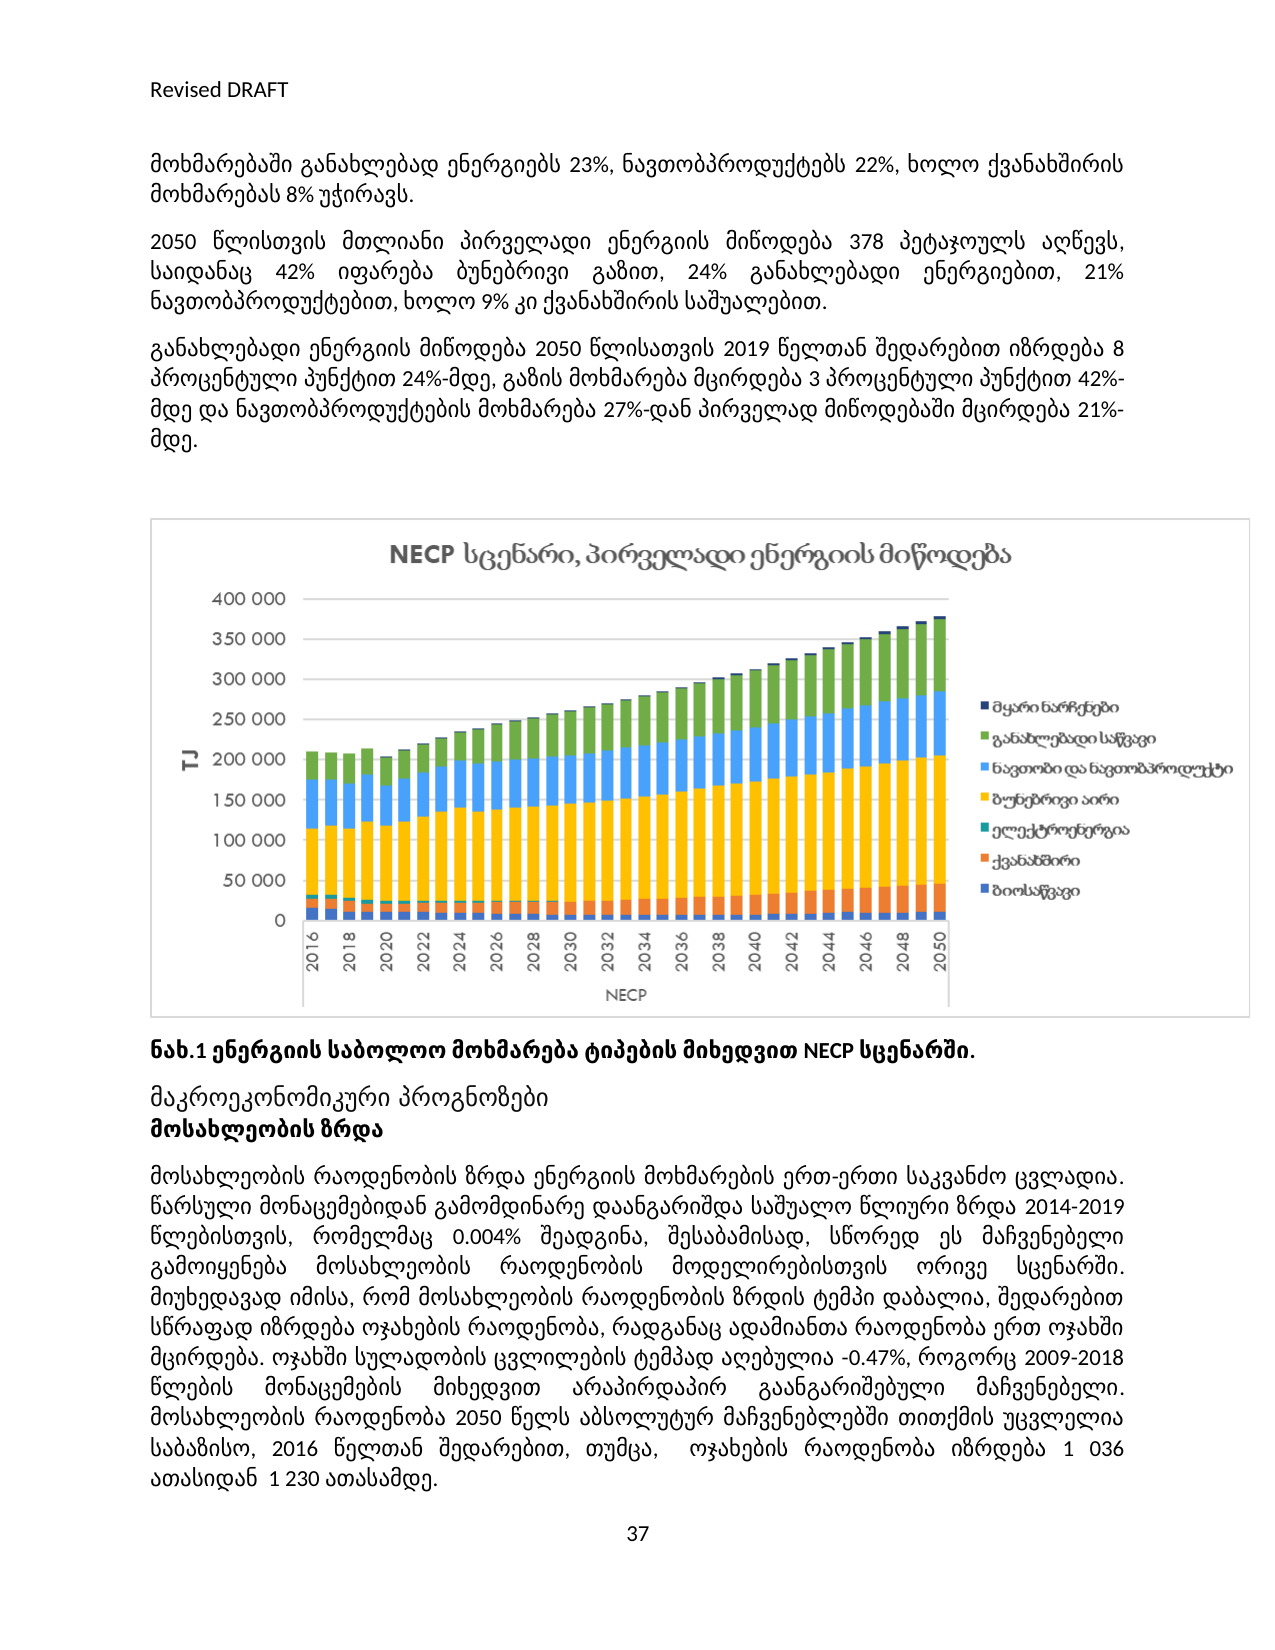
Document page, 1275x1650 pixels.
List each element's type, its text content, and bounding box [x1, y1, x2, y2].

text მოსახლეობის ზრდა [150, 1115, 1125, 1143]
text ნახ.1 ენერგიის საბოლოო მოხმარება ტიპების მიხედვით NECP სცენარში. [150, 1037, 1125, 1065]
text 2050 წლისთვის მთლიანი პირველადი ენერგიის მიწოდება 378 პეტაჯოულს აღწევს, საიდანაც 42% იფარება ბუნებრივი გაზით, 24% განახლებადი ენერგიებით, 21% ნავთობპროდუქტებით, ხოლო 9% კი ქვანახშირის საშუალებით. [150, 227, 1125, 316]
text განახლებადი ენერგიის მიწოდება 2050 წლისათვის 2019 წელთან შედარებით იზრდება 8 პროცენტული პუნქტით 24%-მდე, გაზის მოხმარება მცირდება 3 პროცენტული პუნქტით 42%-მდე და ნავთობპროდუქტების მოხმარება 27%-დან პირველად მიწოდებაში მცირდება 21%-მდე. [150, 334, 1125, 453]
subtitle მაკროეკონომიკური პროგნოზები [150, 1083, 1125, 1113]
picture [150, 518, 1250, 1018]
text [150, 150, 1125, 208]
text მოსახლეობის რაოდენობის ზრდა ენერგიის მოხმარების ერთ-ერთი საკვანძო ცვლადია. წარსული მონაცემებიდან გამომდინარე დაანგარიშდა საშუალო წლიური ზრდა 2014-2019 წლებისთვის, რომელმაც 0.004% შეადგინა, შესაბამისად, სწორედ ეს მაჩვენებელი გამოიყენება მოსახლეობის რაოდენობის მოდელირებისთვის ორივე სცენარში. მიუხედავად იმისა, რომ მოსახლეობის რაოდენობის ზრდის ტემპი დაბალია, შედარებით სწრაფად იზრდება ოჯახების რაოდენობა, რადგანაც ადამიანთა რაოდენობა ერთ ოჯახში მცირდება. ოჯახში სულადობის ცვლილების ტემპად აღებულია -0.47%, როგორც 2009-2018 წლების მონაცემების მიხედვით არაპირდაპირ გაანგარიშებული მაჩვენებელი. მოსახლეობის რაოდენობა 2050 წელს აბსოლუტურ მაჩვენებლებში თითქმის უცვლელია საბაზისო, 2016 წელთან შედარებით, თუმცა, ოჯახების რაოდენობა იზრდება 1 036 ათასიდან 1 230 ათასამდე. [150, 1162, 1125, 1492]
